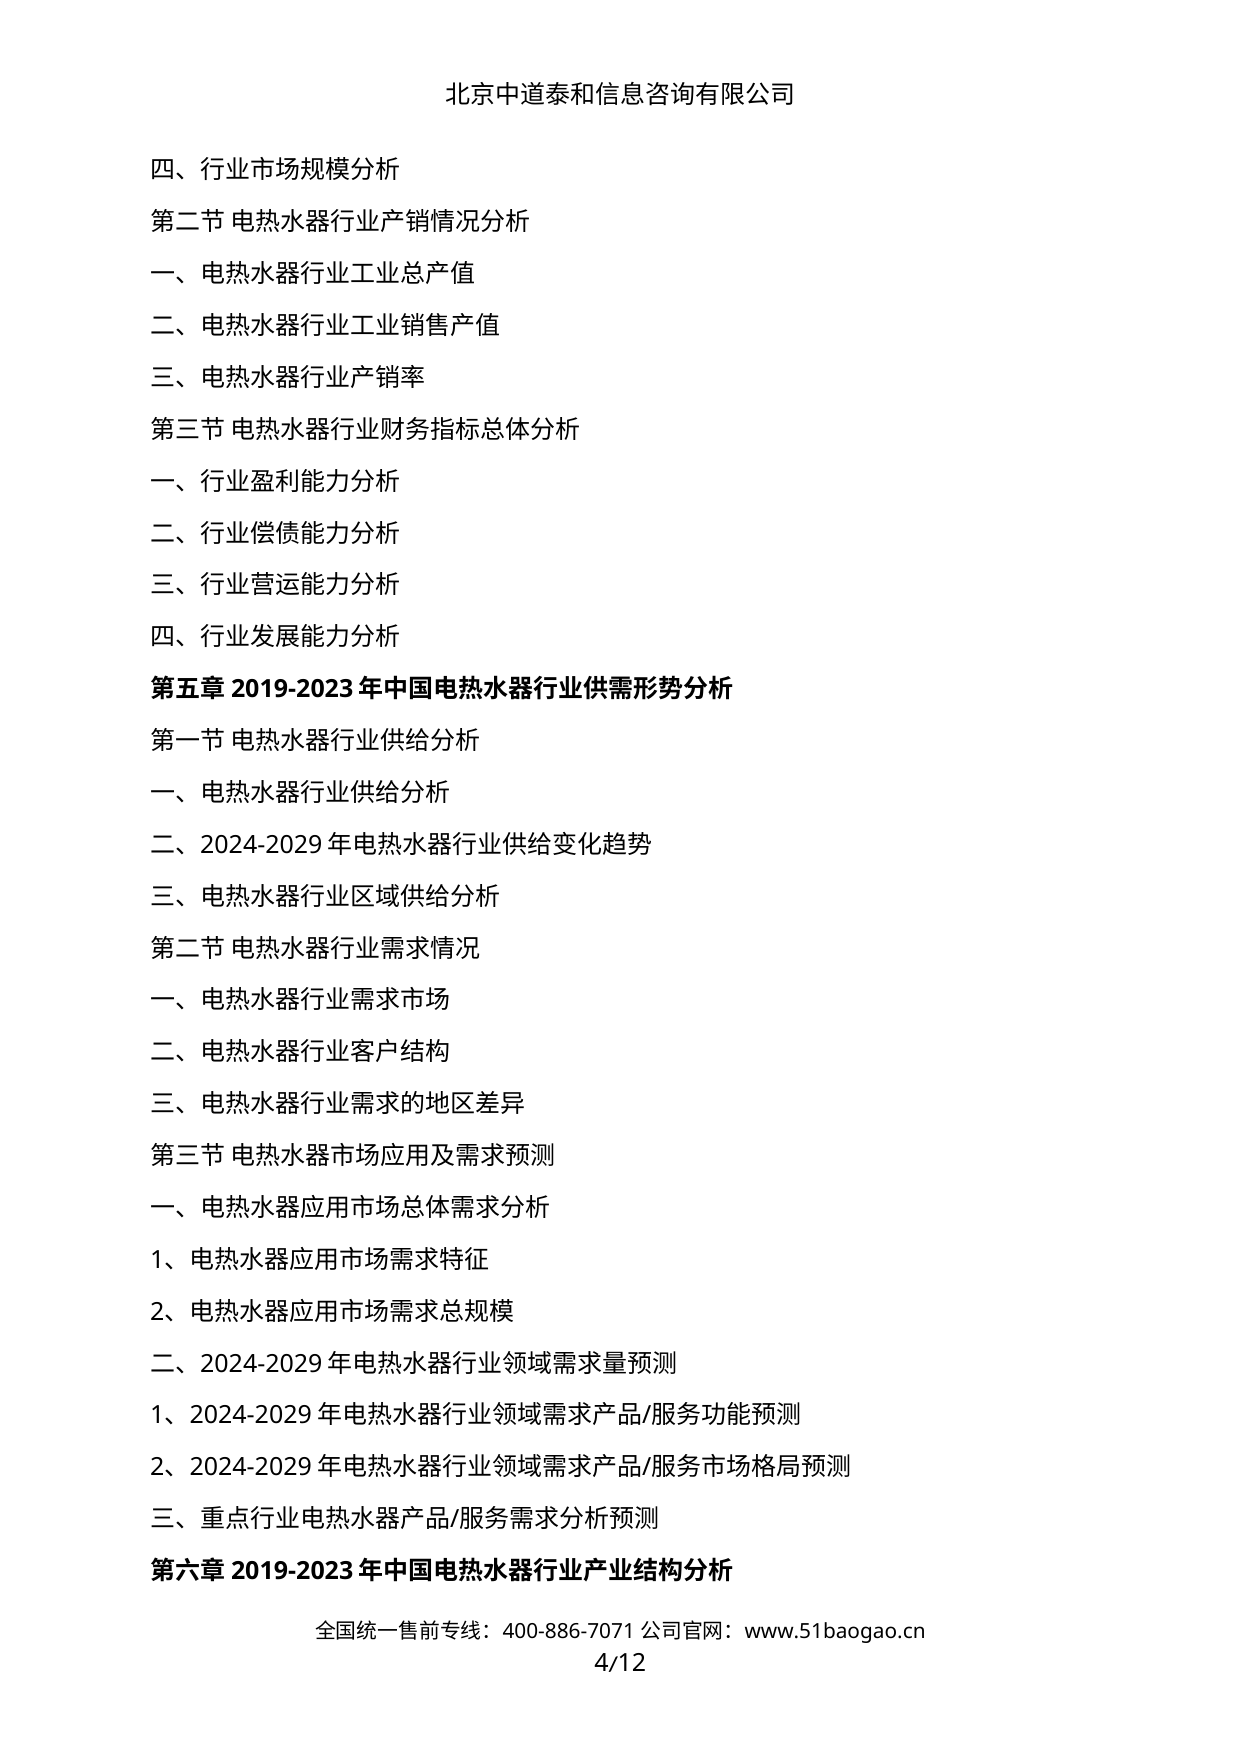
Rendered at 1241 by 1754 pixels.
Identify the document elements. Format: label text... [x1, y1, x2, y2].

text 第五章 2019-2023年中国电热水器行业供需形势分析 [150, 669, 1090, 705]
text 二、2024-2029年电热水器行业供给变化趋势 [150, 824, 1090, 861]
text 1、电热水器应用市场需求特征 [150, 1239, 1090, 1276]
text 第二节 电热水器行业产销情况分析 [150, 202, 1090, 238]
text 四、行业市场规模分析 [150, 150, 1090, 186]
text 二、电热水器行业工业销售产值 [150, 306, 1090, 342]
text 2、2024-2029年电热水器行业领域需求产品/服务市场格局预测 [150, 1447, 1090, 1483]
text 第二节 电热水器行业需求情况 [150, 928, 1090, 964]
text 二、2024-2029年电热水器行业领域需求量预测 [150, 1343, 1090, 1379]
text 2、电热水器应用市场需求总规模 [150, 1291, 1090, 1327]
text 1、2024-2029年电热水器行业领域需求产品/服务功能预测 [150, 1395, 1090, 1431]
text 三、电热水器行业产销率 [150, 357, 1090, 394]
text 第一节 电热水器行业供给分析 [150, 721, 1090, 757]
text 三、行业营运能力分析 [150, 565, 1090, 601]
text 一、电热水器应用市场总体需求分析 [150, 1187, 1090, 1224]
text 第三节 电热水器行业财务指标总体分析 [150, 409, 1090, 446]
text 第六章 2019-2023年中国电热水器行业产业结构分析 [150, 1551, 1090, 1587]
text 一、电热水器行业需求市场 [150, 980, 1090, 1016]
text 四、行业发展能力分析 [150, 617, 1090, 653]
text 二、行业偿债能力分析 [150, 513, 1090, 549]
text 一、电热水器行业供给分析 [150, 772, 1090, 809]
text 三、电热水器行业需求的地区差异 [150, 1084, 1090, 1120]
text 二、电热水器行业客户结构 [150, 1032, 1090, 1068]
text 一、电热水器行业工业总产值 [150, 254, 1090, 290]
text 三、电热水器行业区域供给分析 [150, 876, 1090, 912]
text 三、重点行业电热水器产品/服务需求分析预测 [150, 1499, 1090, 1535]
text 一、行业盈利能力分析 [150, 461, 1090, 497]
text 第三节 电热水器市场应用及需求预测 [150, 1136, 1090, 1172]
